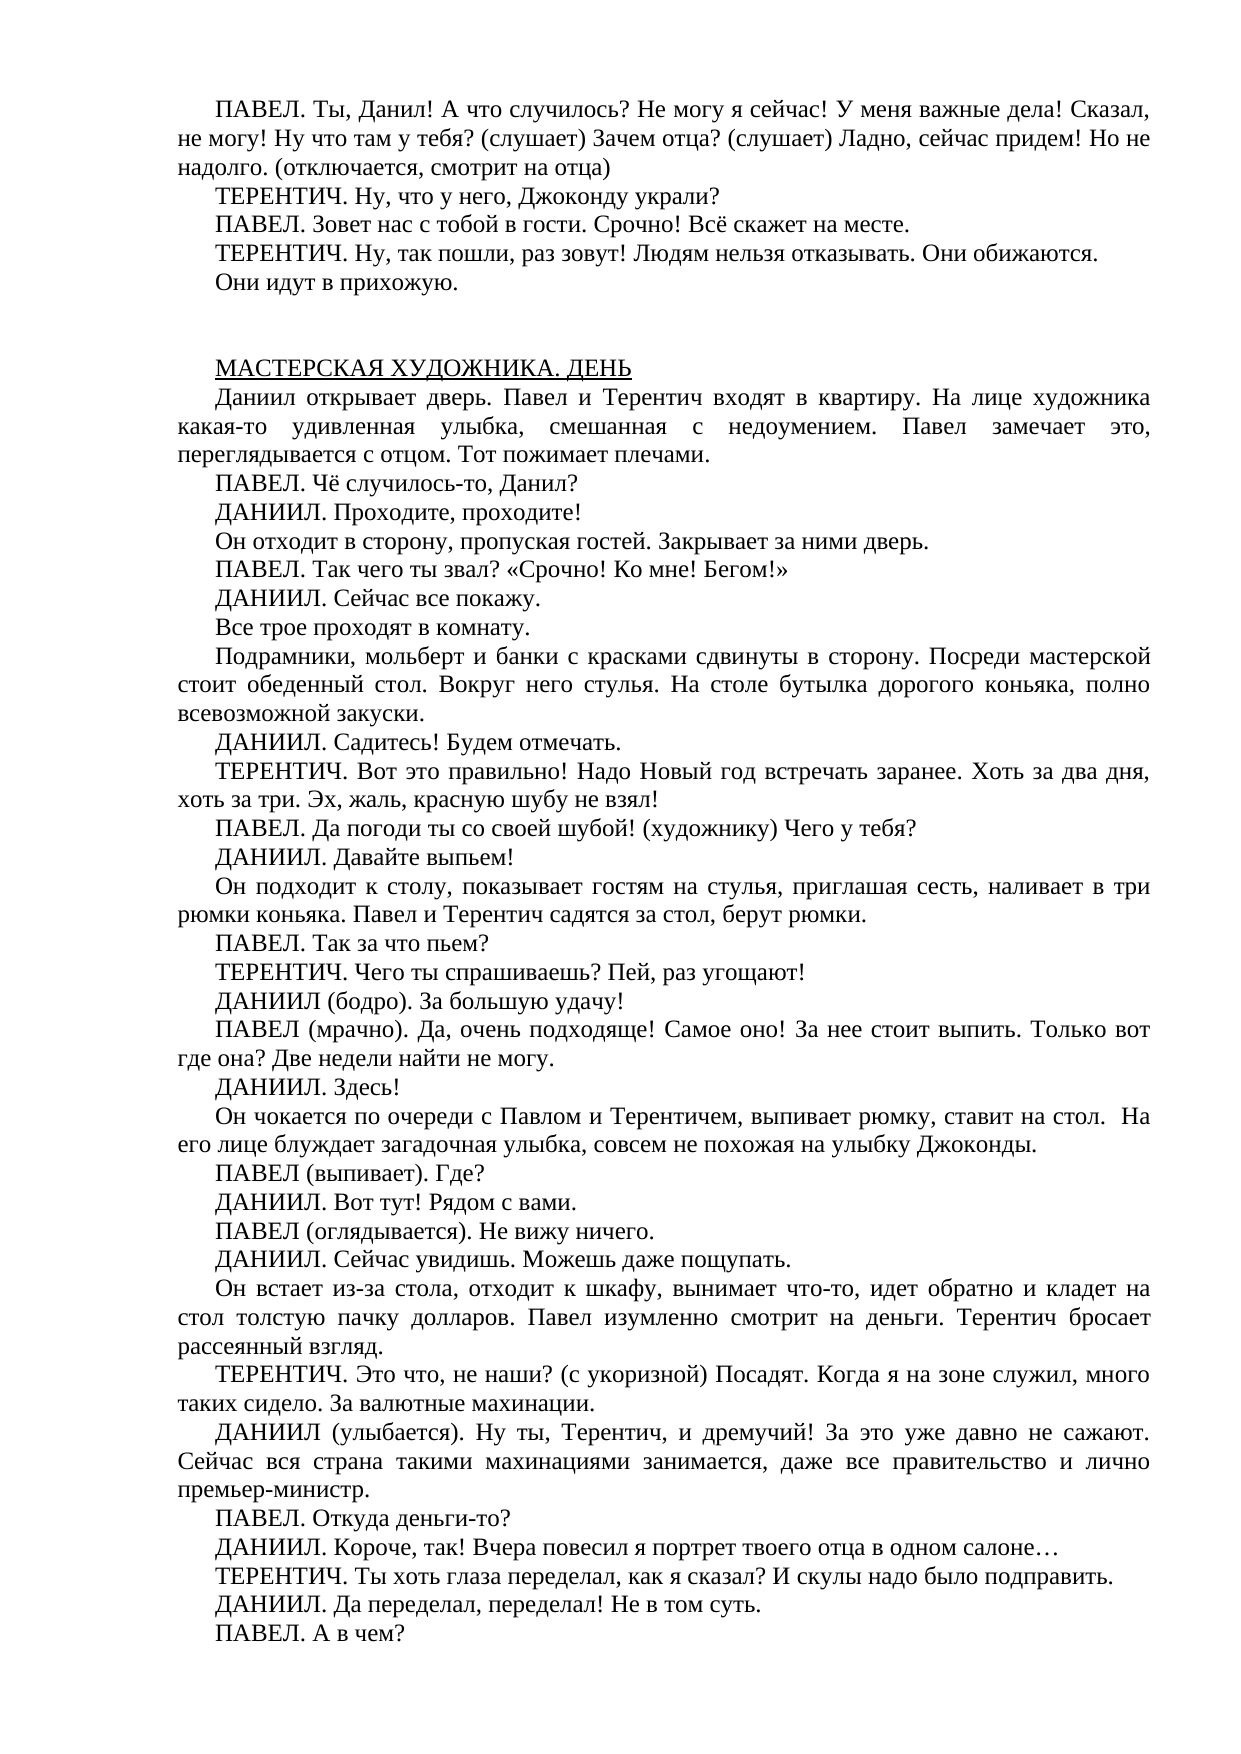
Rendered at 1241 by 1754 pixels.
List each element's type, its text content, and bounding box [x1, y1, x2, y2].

text ПАВЕЛ (выпивает). Где? [177, 1158, 1152, 1187]
text Он отходит в сторону, пропуская гостей. Закрывает за ними дверь. [177, 526, 1152, 554]
text ПАВЕЛ. Так за что пьем? [177, 928, 1152, 957]
text ДАНИИЛ. Вот тут! Рядом с вами. [177, 1187, 1152, 1216]
text ПАВЕЛ. Так чего ты звал? «Срочно! Ко мне! Бегом!» [177, 554, 1152, 583]
text Все трое проходят в комнату. [177, 612, 1152, 641]
text ДАНИИЛ. Проходите, проходите! [177, 497, 1152, 526]
text Даниил открывает дверь. Павел и Терентич входят в квартиру. На лице художника какая-то удивленная улыбка, смешанная с недоумением. Павел замечает это, переглядывается с отцом. Тот пожимает плечами. [177, 382, 1152, 468]
text ДАНИИЛ (улыбается). Ну ты, Терентич, и дремучий! За это уже давно не сажают. Сейчас вся страна такими махинациями занимается, даже все правительство и лично премьер-министр. [177, 1417, 1152, 1503]
text ПАВЕЛ (мрачно). Да, очень подходяще! Самое оно! За нее стоит выпить. Только вот где она? Две недели найти не могу. [177, 1014, 1152, 1072]
text Он подходит к столу, показывает гостям на стулья, приглашая сесть, наливает в три рюмки коньяка. Павел и Терентич садятся за стол, берут рюмки. [177, 871, 1152, 928]
text ПАВЕЛ. Зовет нас с тобой в гости. Срочно! Всё скажет на месте. [177, 209, 1152, 238]
text ТЕРЕНТИЧ. Ну, так пошли, раз зовут! Людям нельзя отказывать. Они обижаются. [177, 238, 1152, 267]
text ТЕРЕНТИЧ. Это что, не наши? (с укоризной) Посадят. Когда я на зоне служил, много таких сидело. За валютные махинации. [177, 1359, 1152, 1417]
text ТЕРЕНТИЧ. Ну, что у него, Джоконду украли? [177, 181, 1152, 209]
text ТЕРЕНТИЧ. Ты хоть глаза переделал, как я сказал? И скулы надо было подправить. [177, 1561, 1152, 1589]
text ДАНИИЛ. Короче, так! Вчера повесил я портрет твоего отца в одном салоне… [177, 1532, 1152, 1561]
text ПАВЕЛ. Да погоди ты со своей шубой! (художнику) Чего у тебя? [177, 813, 1152, 842]
text ДАНИИЛ. Здесь! [177, 1072, 1152, 1101]
text Он чокается по очереди с Павлом и Терентичем, выпивает рюмку, ставит на стол. На его лице блуждает загадочная улыбка, совсем не похожая на улыбку Джоконды. [177, 1101, 1152, 1158]
text МАСТЕРСКАЯ ХУДОЖНИКА. ДЕНЬ [177, 353, 1152, 382]
text ПАВЕЛ (оглядывается). Не вижу ничего. [177, 1216, 1152, 1244]
text Он встает из-за стола, отходит к шкафу, вынимает что-то, идет обратно и кладет на стол толстую пачку долларов. Павел изумленно смотрит на деньги. Терентич бросает рассеянный взгляд. [177, 1273, 1152, 1359]
text Подрамники, мольберт и банки с красками сдвинуты в сторону. Посреди мастерской стоит обеденный стол. Вокруг него стулья. На столе бутылка дорогого коньяка, полно всевозможной закуски. [177, 641, 1152, 727]
text ДАНИИЛ. Давайте выпьем! [177, 842, 1152, 871]
text ТЕРЕНТИЧ. Вот это правильно! Надо Новый год встречать заранее. Хоть за два дня, хоть за три. Эх, жаль, красную шубу не взял! [177, 756, 1152, 813]
text ДАНИИЛ. Да переделал, переделал! Не в том суть. [177, 1589, 1152, 1618]
text ПАВЕЛ. Чё случилось-то, Данил? [177, 468, 1152, 497]
text ПАВЕЛ. А в чем? [177, 1618, 1152, 1647]
text ПАВЕЛ. Ты, Данил! А что случилось? Не могу я сейчас! У меня важные дела! Сказал, не могу! Ну что там у тебя? (слушает) Зачем отца? (слушает) Ладно, сейчас придем! Но не надолго. (отключается, смотрит на отца) [177, 94, 1152, 181]
text ДАНИИЛ (бодро). За большую удачу! [177, 986, 1152, 1014]
text ПАВЕЛ. Откуда деньги-то? [177, 1503, 1152, 1532]
text ДАНИИЛ. Сейчас увидишь. Можешь даже пощупать. [177, 1244, 1152, 1273]
text ДАНИИЛ. Садитесь! Будем отмечать. [177, 727, 1152, 756]
text Они идут в прихожую. [177, 267, 1152, 296]
text ТЕРЕНТИЧ. Чего ты спрашиваешь? Пей, раз угощают! [177, 957, 1152, 986]
text ДАНИИЛ. Сейчас все покажу. [177, 583, 1152, 612]
